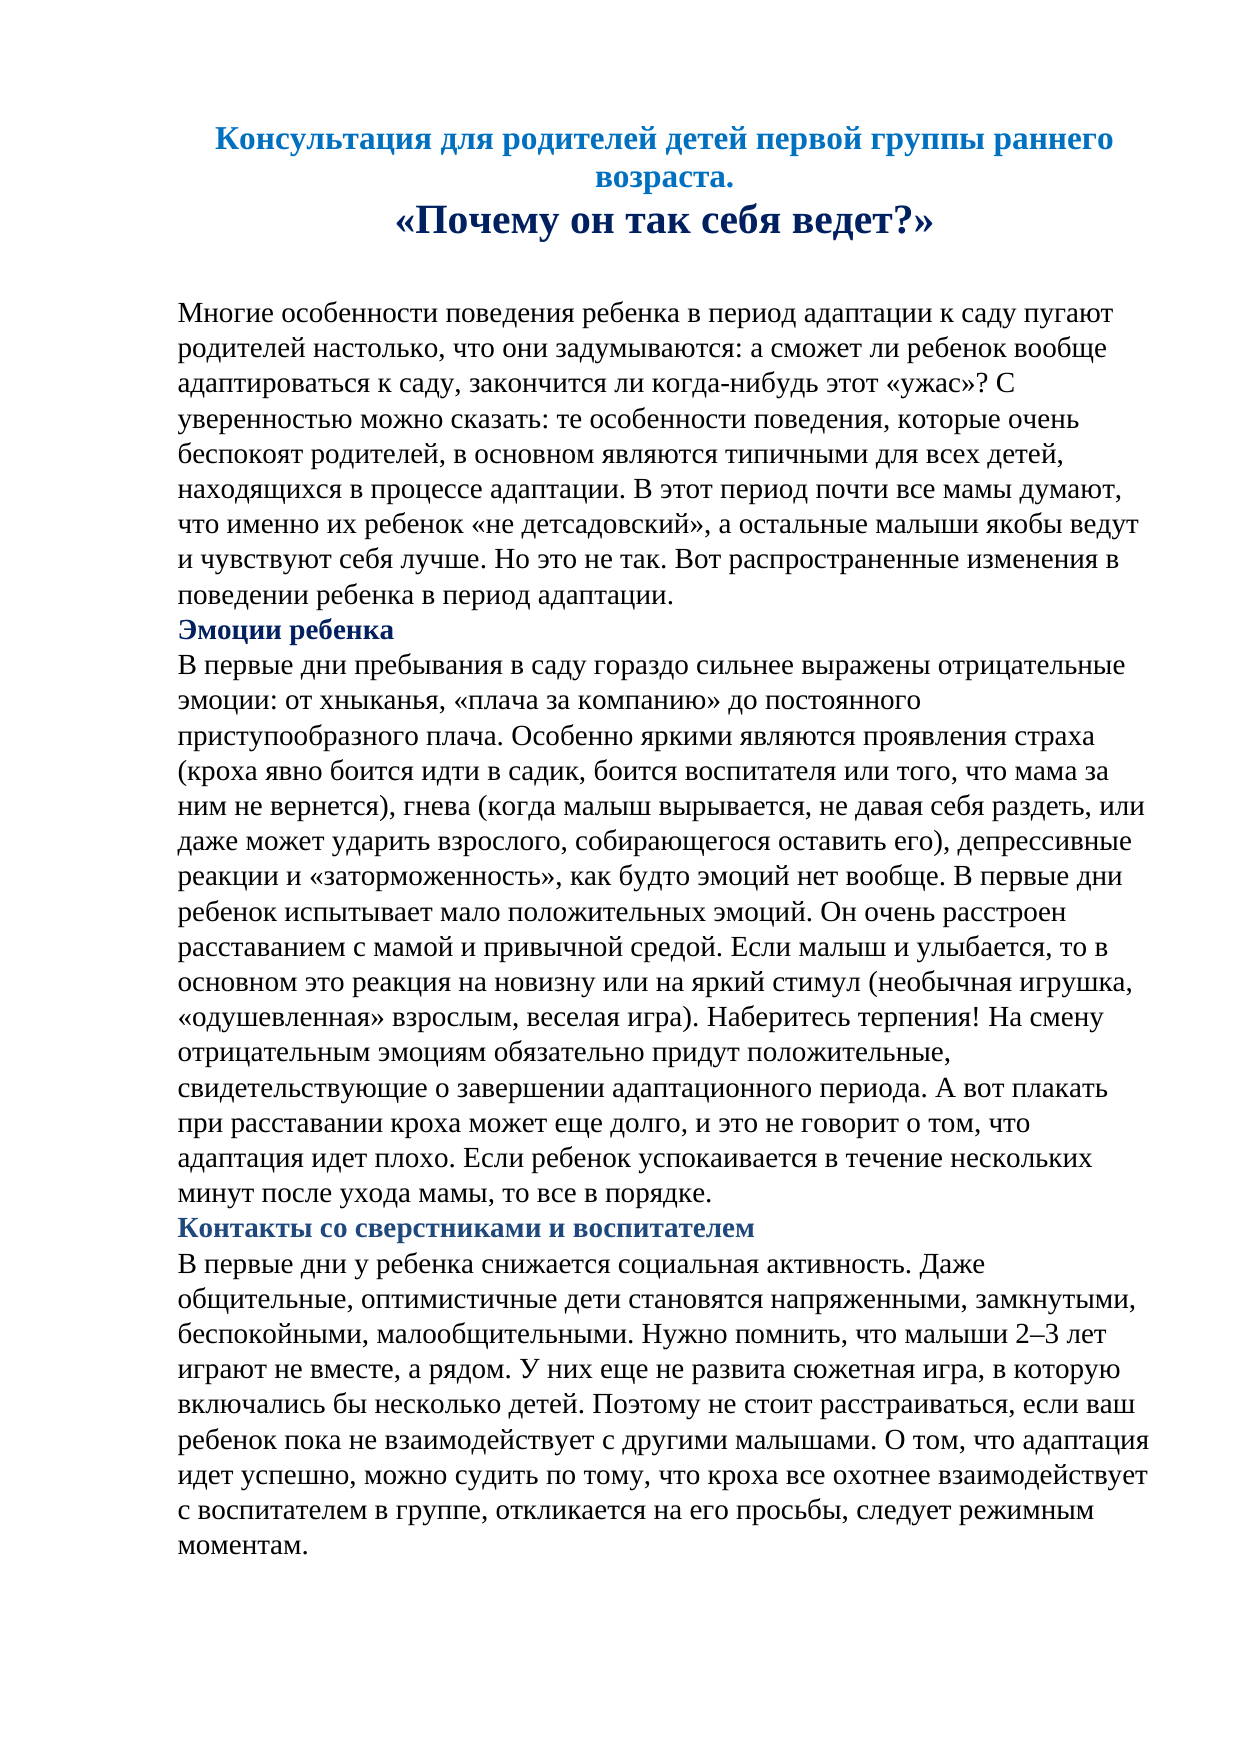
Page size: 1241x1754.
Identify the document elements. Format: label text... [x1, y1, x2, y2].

text Консультация для родителей детей первой группы раннего возраста. [177, 118, 1152, 195]
text Контакты со сверстниками и воспитателем [177, 1209, 1152, 1244]
text «Почему он так себя ведет?» [177, 195, 1152, 243]
text Эмоции ребенка [177, 610, 1152, 646]
text Многие особенности поведения ребенка в период адаптации к саду пугают родителей настолько, что они задумываются: а сможет ли ребенок вообще адаптироваться к саду, закончится ли когда-нибудь этот «ужас»? С уверенностью можно сказать: те особенности поведения, которые очень беспокоят родителей, в основном являются типичными для всех детей, находящихся в процессе адаптации. В этот период почти все мамы думают, что именно их ребенок «не детсадовский», а остальные малыши якобы ведут и чувствуют себя лучше. Но это не так. Вот распространенные изменения в поведении ребенка в период адаптации. [177, 293, 1152, 610]
text В первые дни у ребенка снижается социальная активность. Даже общительные, оптимистичные дети становятся напряженными, замкнутыми, беспокойными, малообщительными. Нужно помнить, что малыши 2–3 лет играют не вместе, а рядом. У них еще не развита сюжетная игра, в которую включались бы несколько детей. Поэтому не стоит расстраиваться, если ваш ребенок пока не взаимодействует с другими малышами. О том, что адаптация идет успешно, можно судить по тому, что кроха все охотнее взаимодействует с воспитателем в группе, откликается на его просьбы, следует режимным моментам. [177, 1244, 1152, 1561]
text В первые дни пребывания в саду гораздо сильнее выражены отрицательные эмоции: от хныканья, «плача за компанию» до постоянного приступообразного плача. Особенно яркими являются проявления страха (кроха явно боится идти в садик, боится воспитателя или того, что мама за ним не вернется), гнева (когда малыш вырывается, не давая себя раздеть, или даже может ударить взрослого, собирающегося оставить его), депрессивные реакции и «заторможенность», как будто эмоций нет вообще. В первые дни ребенок испытывает мало положительных эмоций. Он очень расстроен расставанием с мамой и привычной средой. Если малыш и улыбается, то в основном это реакция на новизну или на яркий стимул (необычная игрушка, «одушевленная» взрослым, веселая игра). Наберитесь терпения! На смену отрицательным эмоциям обязательно придут положительные, свидетельствующие о завершении адаптационного периода. А вот плакать при расставании кроха может еще долго, и это не говорит о том, что адаптация идет плохо. Если ребенок успокаивается в течение нескольких минут после ухода мамы, то все в порядке. [177, 646, 1152, 1209]
